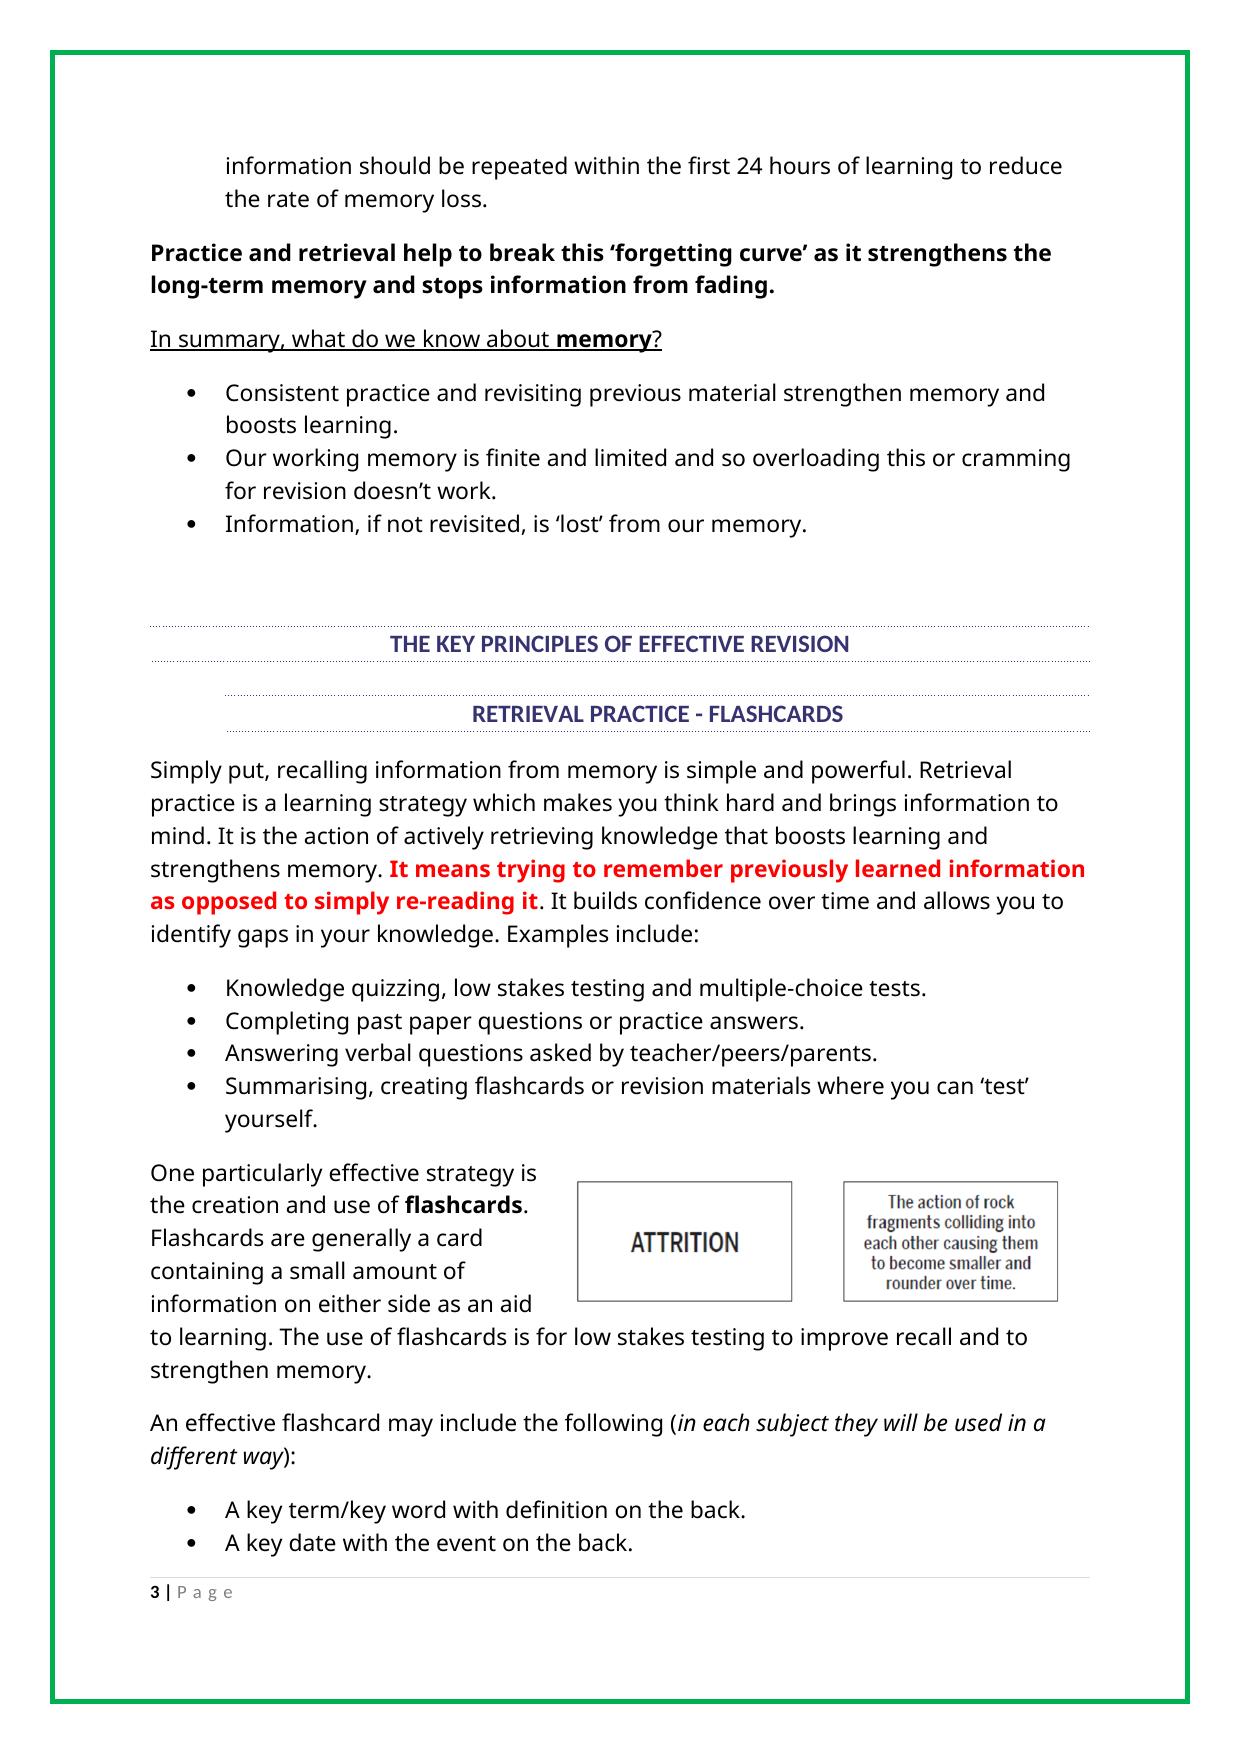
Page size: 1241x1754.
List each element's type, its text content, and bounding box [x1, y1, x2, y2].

list Our working memory is finite and limited and so overloading this or cramming for revision doesn’t work. [187, 442, 1090, 506]
text Simply put, recalling information from memory is simple and powerful. Retrieval practice is a learning strategy which makes you think hard and brings information to mind. It is the action of actively retrieving knowledge that boosts learning and strengthens memory. It means trying to remember previously learned information as opposed to simply re-reading it. It builds confidence over time and allows you to identify gaps in your knowledge. Examples include: [150, 754, 1090, 949]
list Consistent practice and revisiting previous material strengthen memory and boosts learning. [187, 377, 1090, 441]
list Answering verbal questions asked by teacher/peers/parents. [187, 1037, 1090, 1069]
picture [566, 1173, 1070, 1311]
text Practice and retrieval help to break this ‘forgetting curve’ as it strengthens the long-term memory and stops information from fading. [150, 236, 1090, 301]
list A key date with the event on the back. [187, 1526, 1090, 1558]
subtitle The key principles of effective revision [150, 626, 1090, 662]
list Summarising, creating flashcards or revision materials where you can ‘test’ yourself. [187, 1070, 1090, 1134]
list Completing past paper questions or practice answers. [187, 1004, 1090, 1036]
list Information, if not revisited, is ‘lost’ from our memory. [187, 508, 1090, 539]
text An effective flashcard may include the following (in each subject they will be used in a different way): [150, 1407, 1090, 1471]
text In summary, what do we know about memory? [150, 323, 1090, 354]
list Knowledge quizzing, low stakes testing and multiple-choice tests. [187, 972, 1090, 1003]
subtitle Retrieval Practice - Flashcards [225, 695, 1090, 732]
list A key term/key word with definition on the back. [187, 1494, 1090, 1525]
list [187, 150, 1090, 214]
